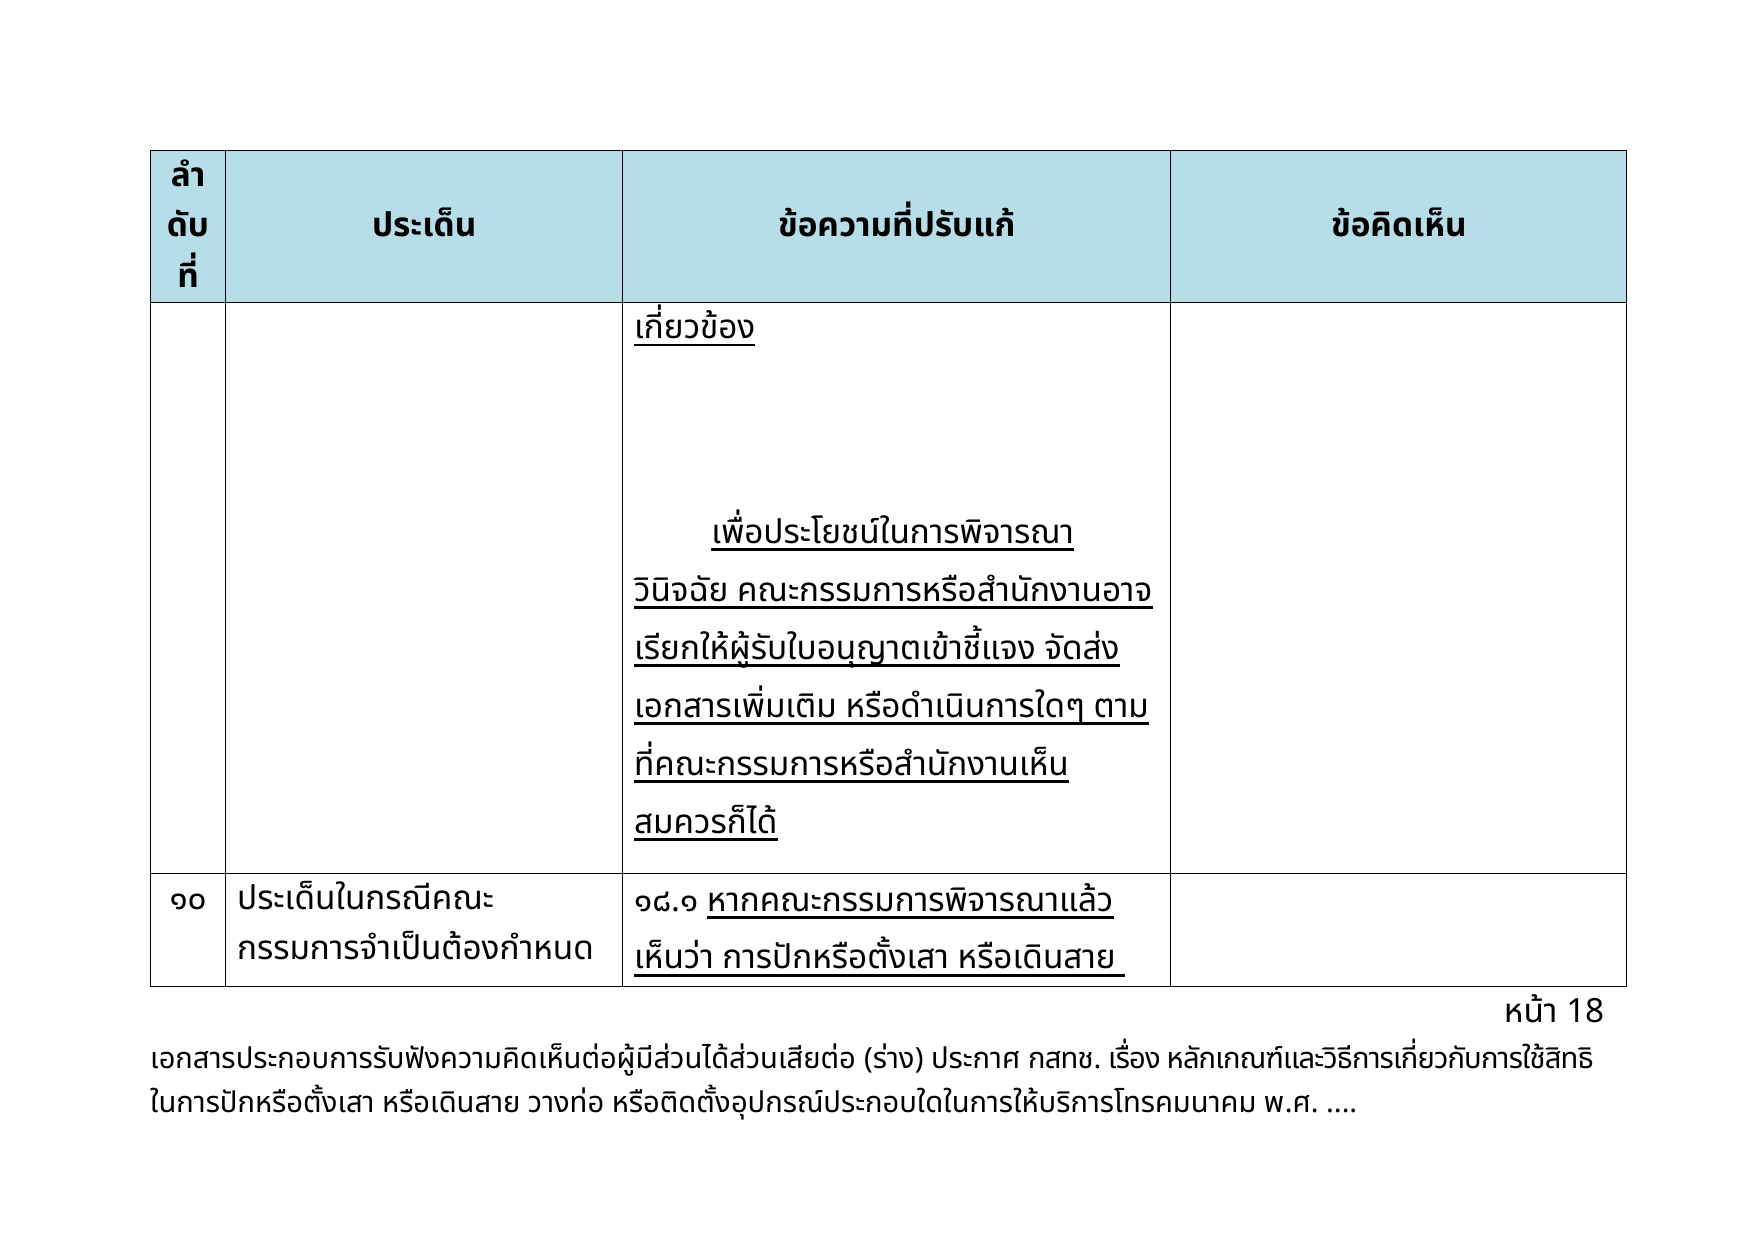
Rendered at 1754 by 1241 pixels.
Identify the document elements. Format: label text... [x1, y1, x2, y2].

table_cell ๑๐ [151, 874, 225, 986]
table_header ข้อความที่ปรับแก้ [623, 151, 1170, 302]
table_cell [226, 874, 622, 986]
table_cell ๙ [151, 303, 225, 873]
table_header ประเด็น [226, 151, 622, 302]
table_header ข้อคิดเห็น [1171, 151, 1626, 302]
table_cell [1171, 874, 1626, 986]
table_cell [623, 874, 1170, 986]
table_header ลำดับที่ [151, 151, 225, 302]
table_cell [1171, 303, 1626, 873]
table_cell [226, 303, 622, 873]
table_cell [623, 303, 1170, 873]
